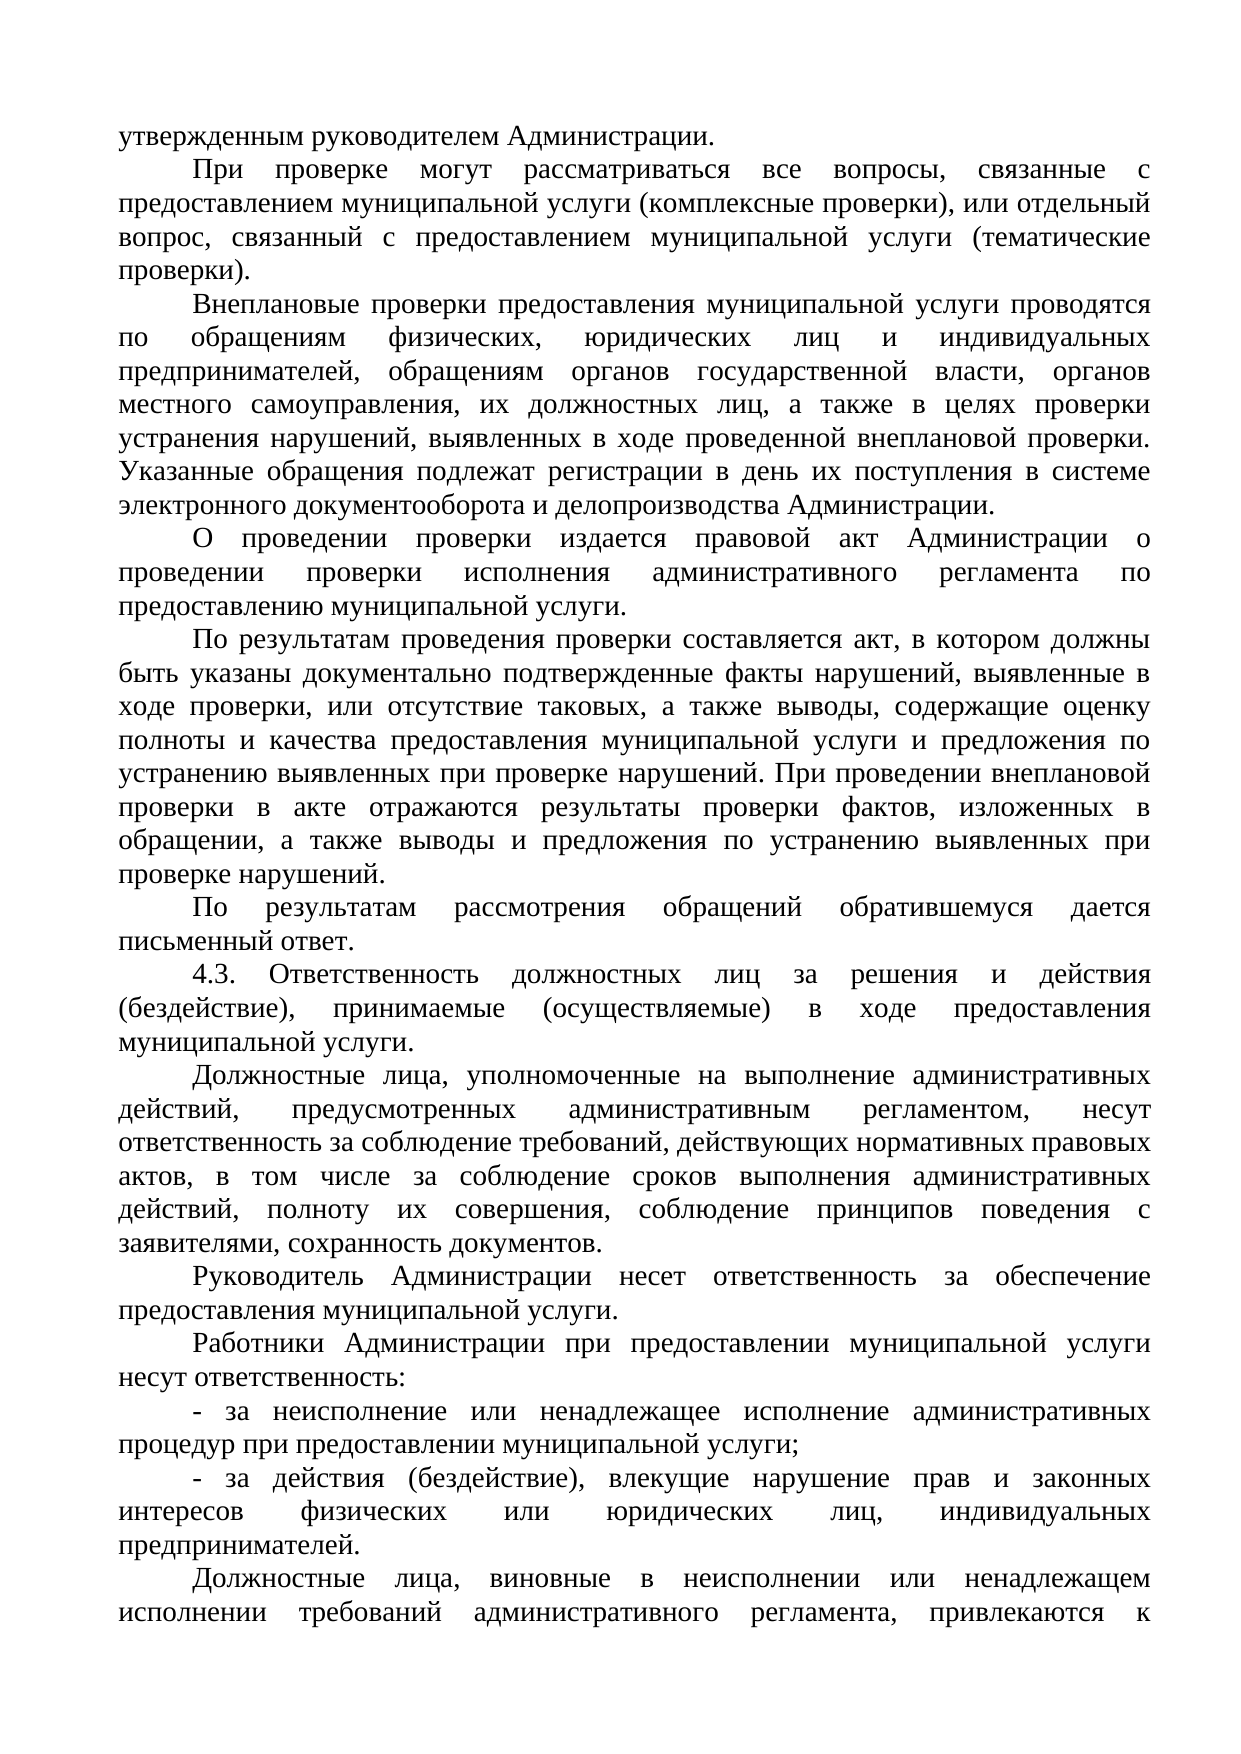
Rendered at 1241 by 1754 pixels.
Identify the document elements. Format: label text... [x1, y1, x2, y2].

text По результатам проведения проверки составляется акт, в котором должны быть указаны документально подтвержденные факты нарушений, выявленные в ходе проверки, или отсутствие таковых, а также выводы, содержащие оценку полноты и качества предоставления муниципальной услуги и предложения по устранению выявленных при проверке нарушений. При проведении внеплановой проверки в акте отражаются результаты проверки фактов, изложенных в обращении, а также выводы и предложения по устранению выявленных при проверке нарушений. [118, 621, 1152, 889]
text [118, 118, 1152, 152]
text Должностные лица, уполномоченные на выполнение административных действий, предусмотренных административным регламентом, несут ответственность за соблюдение требований, действующих нормативных правовых актов, в том числе за соблюдение сроков выполнения административных действий, полноту их совершения, соблюдение принципов поведения с заявителями, сохранность документов. [118, 1057, 1152, 1258]
text Руководитель Администрации несет ответственность за обеспечение предоставления муниципальной услуги. [118, 1258, 1152, 1326]
text 4.3. Ответственность должностных лиц за решения и действия (бездействие), принимаемые (осуществляемые) в ходе предоставления муниципальной услуги. [118, 957, 1152, 1057]
text Внеплановые проверки предоставления муниципальной услуги проводятся по обращениям физических, юридических лиц и индивидуальных предпринимателей, обращениям органов государственной власти, органов местного самоуправления, их должностных лиц, а также в целях проверки устранения нарушений, выявленных в ходе проведенной внеплановой проверки. Указанные обращения подлежат регистрации в день их поступления в системе электронного документооборота и делопроизводства Администрации. [118, 286, 1152, 521]
text - за неисполнение или ненадлежащее исполнение административных процедур при предоставлении муниципальной услуги; [118, 1393, 1152, 1460]
text Работники Администрации при предоставлении муниципальной услуги несут ответственность: [118, 1326, 1152, 1393]
text При проверке могут рассматриваться все вопросы, связанные с предоставлением муниципальной услуги (комплексные проверки), или отдельный вопрос, связанный с предоставлением муниципальной услуги (тематические проверки). [118, 152, 1152, 286]
text О проведении проверки издается правовой акт Администрации о проведении проверки исполнения административного регламента по предоставлению муниципальной услуги. [118, 521, 1152, 621]
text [118, 1560, 1152, 1627]
text - за действия (бездействие), влекущие нарушение прав и законных интересов физических или юридических лиц, индивидуальных предпринимателей. [118, 1460, 1152, 1560]
text По результатам рассмотрения обращений обратившемуся дается письменный ответ. [118, 889, 1152, 957]
